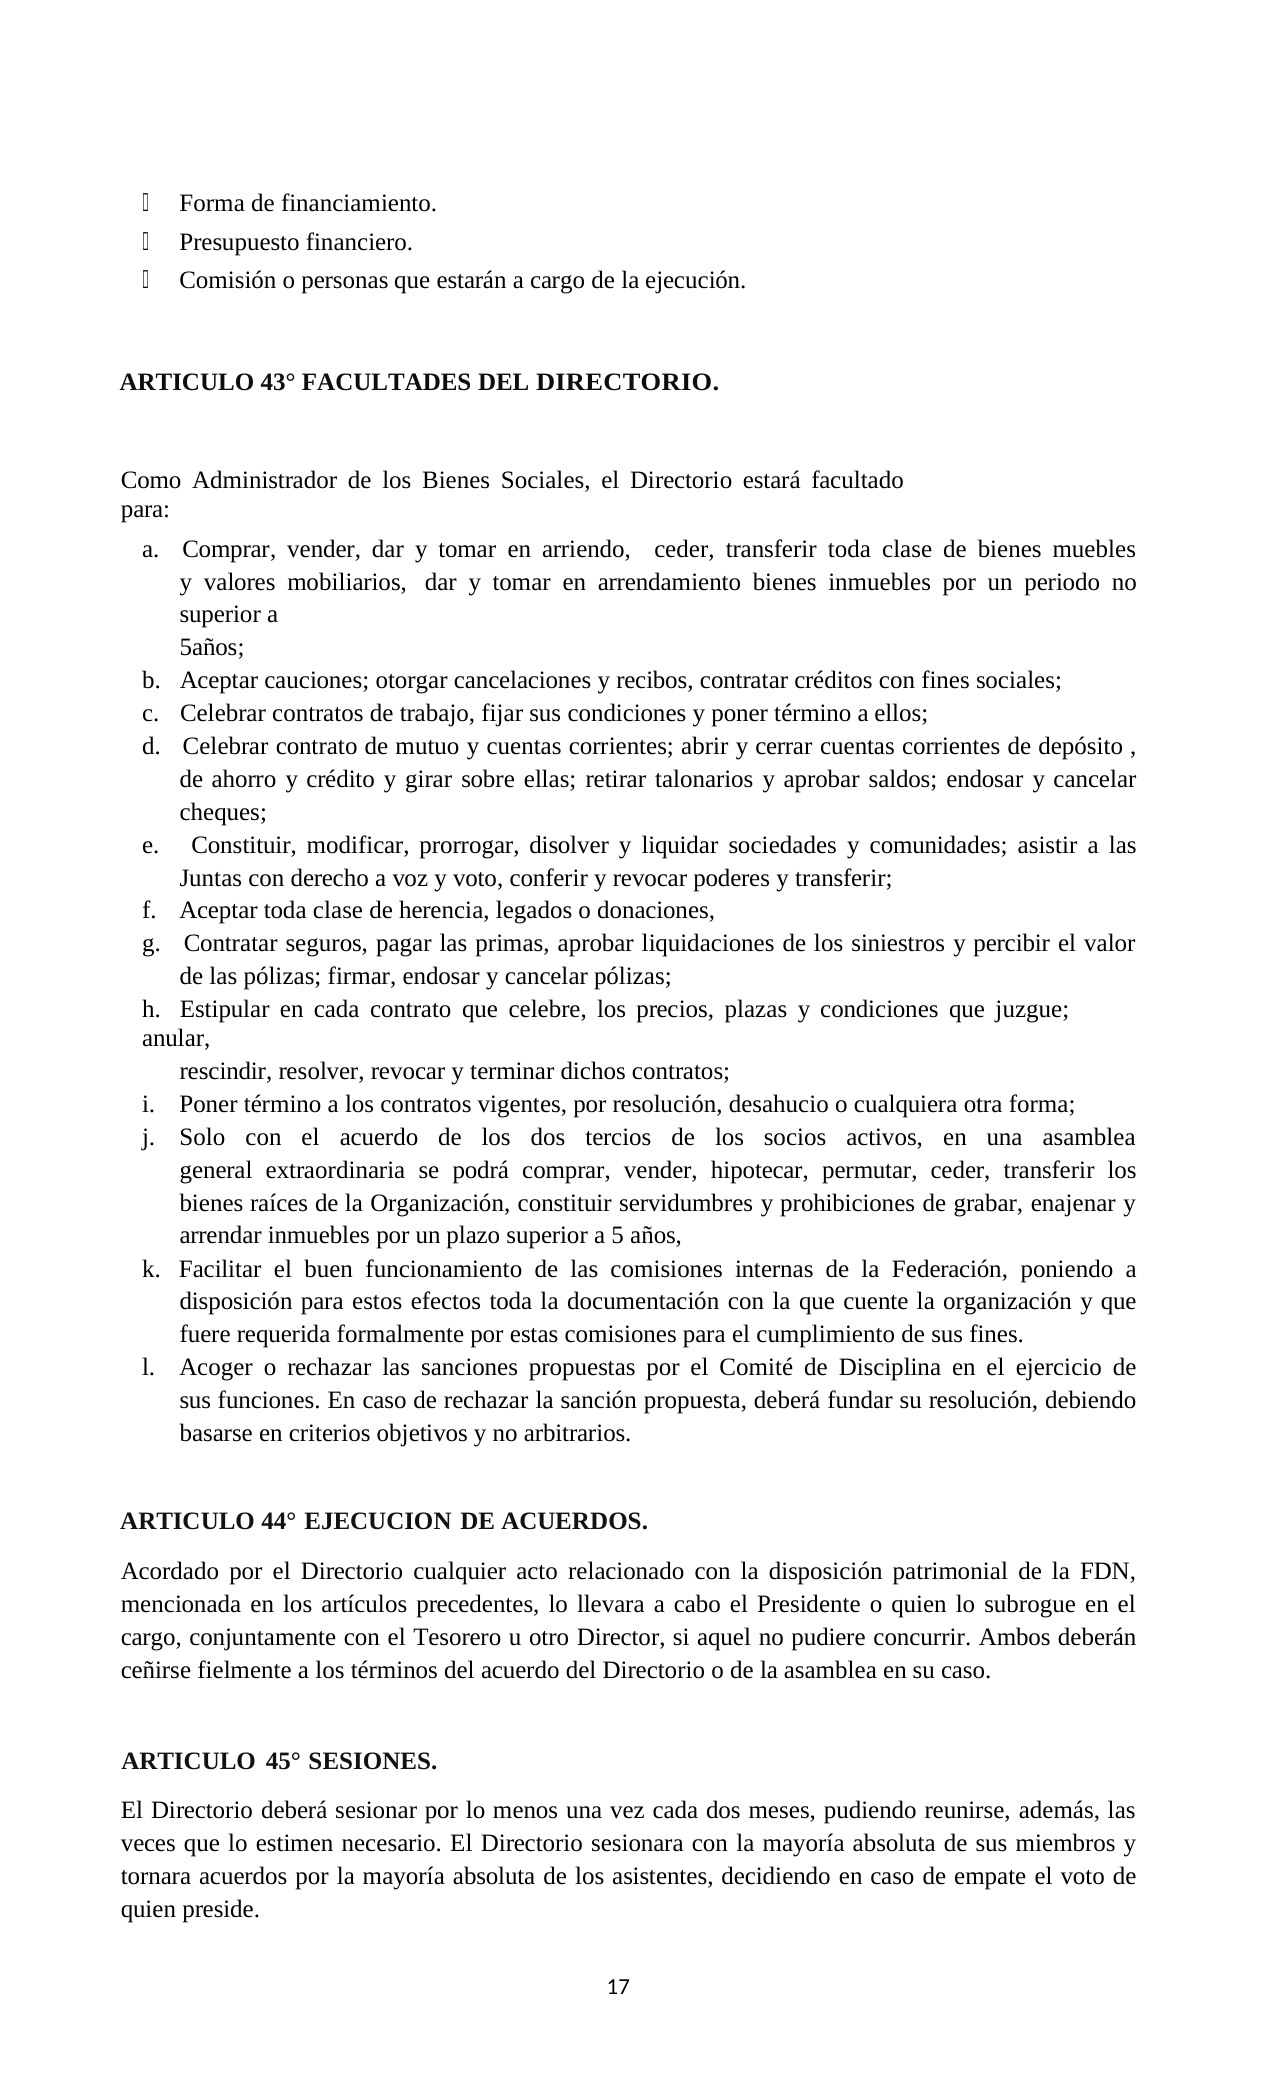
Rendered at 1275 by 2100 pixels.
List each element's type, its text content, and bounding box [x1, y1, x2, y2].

text h. Estipular en cada contrato que celebre, los precios, plazas y condiciones que juzgue; anular, [142, 994, 1144, 1052]
text Como Administrador de los Bienes Sociales, el Directorio estará facultado para: [121, 465, 904, 523]
text l. Acoger o rechazar las sanciones propuestas por el Comité de Disciplina en el ejercicio de sus funciones. En caso de rechazar la sanción propuesta, deberá fundar su resolución, debiendo basarse en criterios objetivos y no arbitrarios. [142, 1352, 1136, 1447]
text e. Constituir, modificar, prorrogar, disolver y liquidar sociedades y comunidades; asistir a las Juntas con derecho a voz y voto, conferir y revocar poderes y transferir; [142, 830, 1136, 891]
text f. Aceptar toda clase de herencia, legados o donaciones, [142, 896, 1144, 924]
text d. Celebrar contrato de mutuo y cuentas corrientes; abrir y cerrar cuentas corrientes de depósito , de ahorro y crédito y girar sobre ellas; retirar talonarios y aprobar saldos; endosar y cancelar cheques; [142, 731, 1136, 826]
text El Directorio deberá sesionar por lo menos una vez cada dos meses, pudiendo reunirse, además, las veces que lo estimen necesario. El Directorio sesionara con la mayoría absoluta de sus miembros y tornara acuerdos por la mayoría absoluta de los asistentes, decidiendo en caso de empate el voto de quien preside. [121, 1795, 1136, 1923]
text  Presupuesto financiero. [142, 223, 1144, 257]
text ARTICULO 44° EJECUCION DE ACUERDOS. [120, 1506, 652, 1535]
text ARTICULO 43° FACULTADES DEL DIRECTORIO. [119, 367, 726, 396]
text b. Aceptar cauciones; otorgar cancelaciones y recibos, contratar créditos con fines sociales; [142, 665, 1144, 694]
text ARTICULO 45° SESIONES. [121, 1746, 442, 1774]
text a. Comprar, vender, dar y tomar en arriendo, ceder, transferir toda clase de bienes muebles y valores mobiliarios, dar y tomar en arrendamiento bienes inmuebles por un periodo no superior a [142, 534, 1137, 628]
text k. Facilitar el buen funcionamiento de las comisiones internas de la Federación, poniendo a disposición para estos efectos toda la documentación con la que cuente la organización y que fuere requerida formalmente por estas comisiones para el cumplimiento de sus fines. [142, 1254, 1136, 1348]
text 5años; [179, 632, 1144, 661]
text rescindir, resolver, revocar y terminar dichos contratos; [179, 1056, 1144, 1085]
text j. Solo con el acuerdo de los dos tercios de los socios activos, en una asamblea general extraordinaria se podrá comprar, vender, hipotecar, permutar, ceder, transferir los bienes raíces de la Organización, constituir servidumbres y prohibiciones de grabar, enajenar y arrendar inmuebles por un plazo superior a 5 años, [142, 1122, 1136, 1249]
text  Comisión o personas que estarán a cargo de la ejecución. [142, 262, 1144, 296]
text  Forma de financiamiento. [142, 185, 1144, 219]
text Acordado por el Directorio cualquier acto relacionado con la disposición patrimonial de la FDN, mencionada en los artículos precedentes, lo llevara a cabo el Presidente o quien lo subrogue en el cargo, conjuntamente con el Tesorero u otro Director, si aquel no pudiere concurrir. Ambos deberán ceñirse fielmente a los términos del acuerdo del Directorio o de la asamblea en su caso. [121, 1556, 1136, 1684]
text i. Poner término a los contratos vigentes, por resolución, desahucio o cualquiera otra forma; [142, 1089, 1144, 1118]
text g. Contratar seguros, pagar las primas, aprobar liquidaciones de los siniestros y percibir el valor de las pólizas; firmar, endosar y cancelar pólizas; [142, 928, 1136, 990]
text c. Celebrar contratos de trabajo, fijar sus condiciones y poner término a ellos; [142, 698, 1144, 727]
